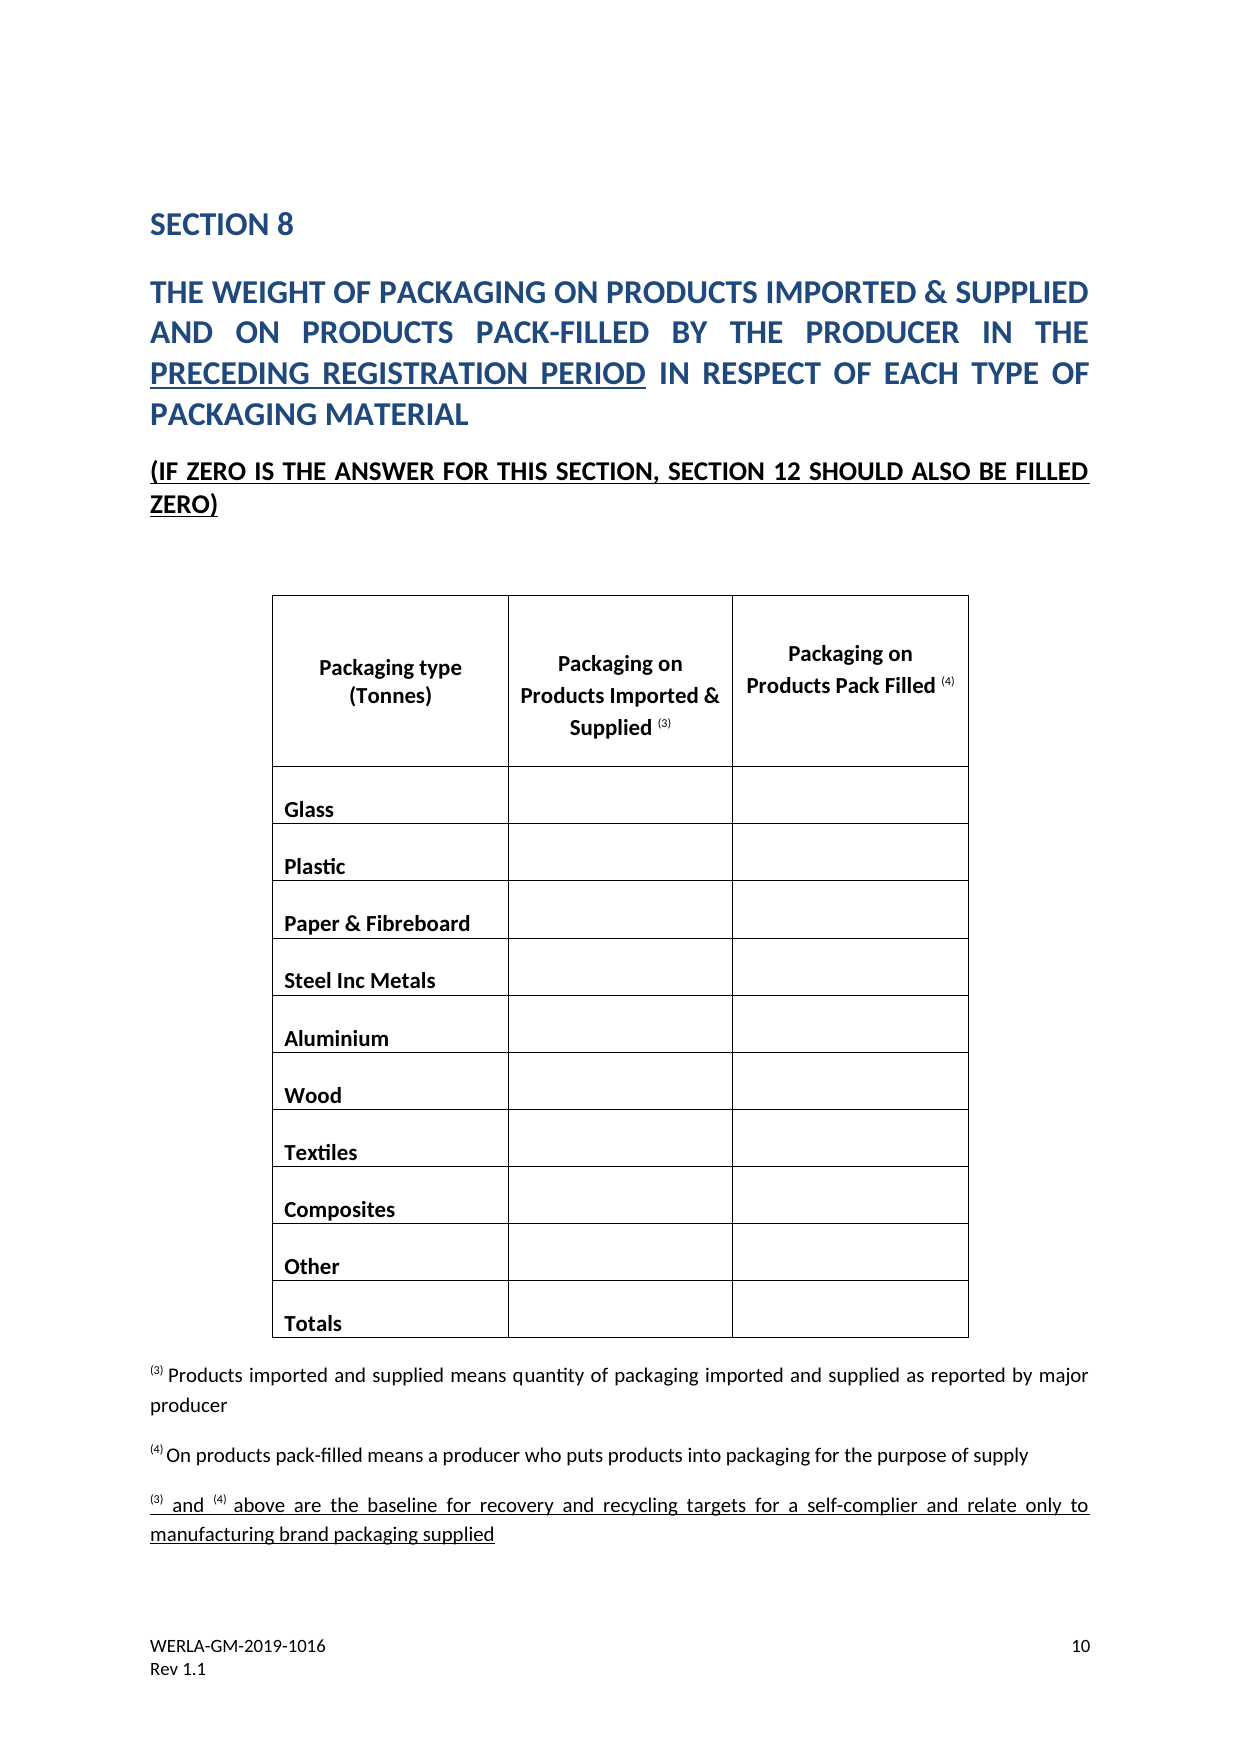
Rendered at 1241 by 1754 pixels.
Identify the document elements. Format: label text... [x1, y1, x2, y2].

table_cell Other [273, 1224, 508, 1280]
table_cell [733, 1110, 968, 1166]
text (IF ZERO IS THE ANSWER FOR THIS SECTION, SECTION 12 SHOULD ALSO BE FILLED ZERO) [150, 484, 1090, 520]
table_cell [733, 1167, 968, 1223]
table_cell [509, 824, 732, 880]
table_cell [509, 939, 732, 994]
table_cell [509, 881, 732, 937]
table_cell [509, 1167, 732, 1223]
table_cell [733, 767, 968, 823]
table_cell Aluminium [273, 996, 508, 1052]
text (3) Products imported and supplied means quantity of packaging imported and supplied as reported by major producer [150, 1363, 1090, 1417]
table_header Packaging type (Tonnes) [273, 596, 508, 766]
text THE WEIGHT OF PACKAGING ON PRODUCTS IMPORTED & SUPPLIED AND ON PRODUCTS PACK-FILLED BY THE PRODUCER IN THE PRECEDING REGISTRATION PERIOD IN RESPECT OF EACH TYPE OF PACKAGING MATERIAL [150, 271, 1090, 433]
table_cell Composites [273, 1167, 508, 1223]
table_cell [509, 767, 732, 823]
table_cell [733, 1224, 968, 1280]
table_cell [509, 1110, 732, 1166]
table_cell Glass [273, 767, 508, 823]
text (3) and (4) above are the baseline for recovery and recycling targets for a self-complier and relate only to manufacturing brand packaging supplied [150, 1515, 1090, 1546]
table_header Packaging on Products Pack Filled (4) [733, 596, 968, 766]
table_cell Steel Inc Metals [273, 939, 508, 994]
table_cell [509, 996, 732, 1052]
table_cell [733, 881, 968, 937]
table_cell [509, 1281, 732, 1337]
table_cell [509, 1053, 732, 1109]
table_cell Totals [273, 1281, 508, 1337]
text (4) On products pack-filled means a producer who puts products into packaging for the purpose of supply [150, 1442, 1090, 1467]
table_cell [733, 824, 968, 880]
table_cell [509, 1224, 732, 1280]
table_header Packaging on Products Imported & Supplied (3) [509, 596, 732, 766]
text SECTION 8 [150, 203, 1090, 244]
table_cell Wood [273, 1053, 508, 1109]
table_cell [733, 939, 968, 994]
table_cell Plastic [273, 824, 508, 880]
table_cell [733, 996, 968, 1052]
text (IF ZERO IS THE ANSWER FOR THIS SECTION, SECTION 12 SHOULD ALSO BE FILLED ZERO) [150, 454, 1090, 483]
table_cell [733, 1281, 968, 1337]
table_cell [733, 1053, 968, 1109]
text (3) and (4) above are the baseline for recovery and recycling targets for a self-complier and relate only to manufacturing brand packaging supplied [150, 1492, 1090, 1514]
table_cell Paper & Fibreboard [273, 881, 508, 937]
table_cell Textiles [273, 1110, 508, 1166]
